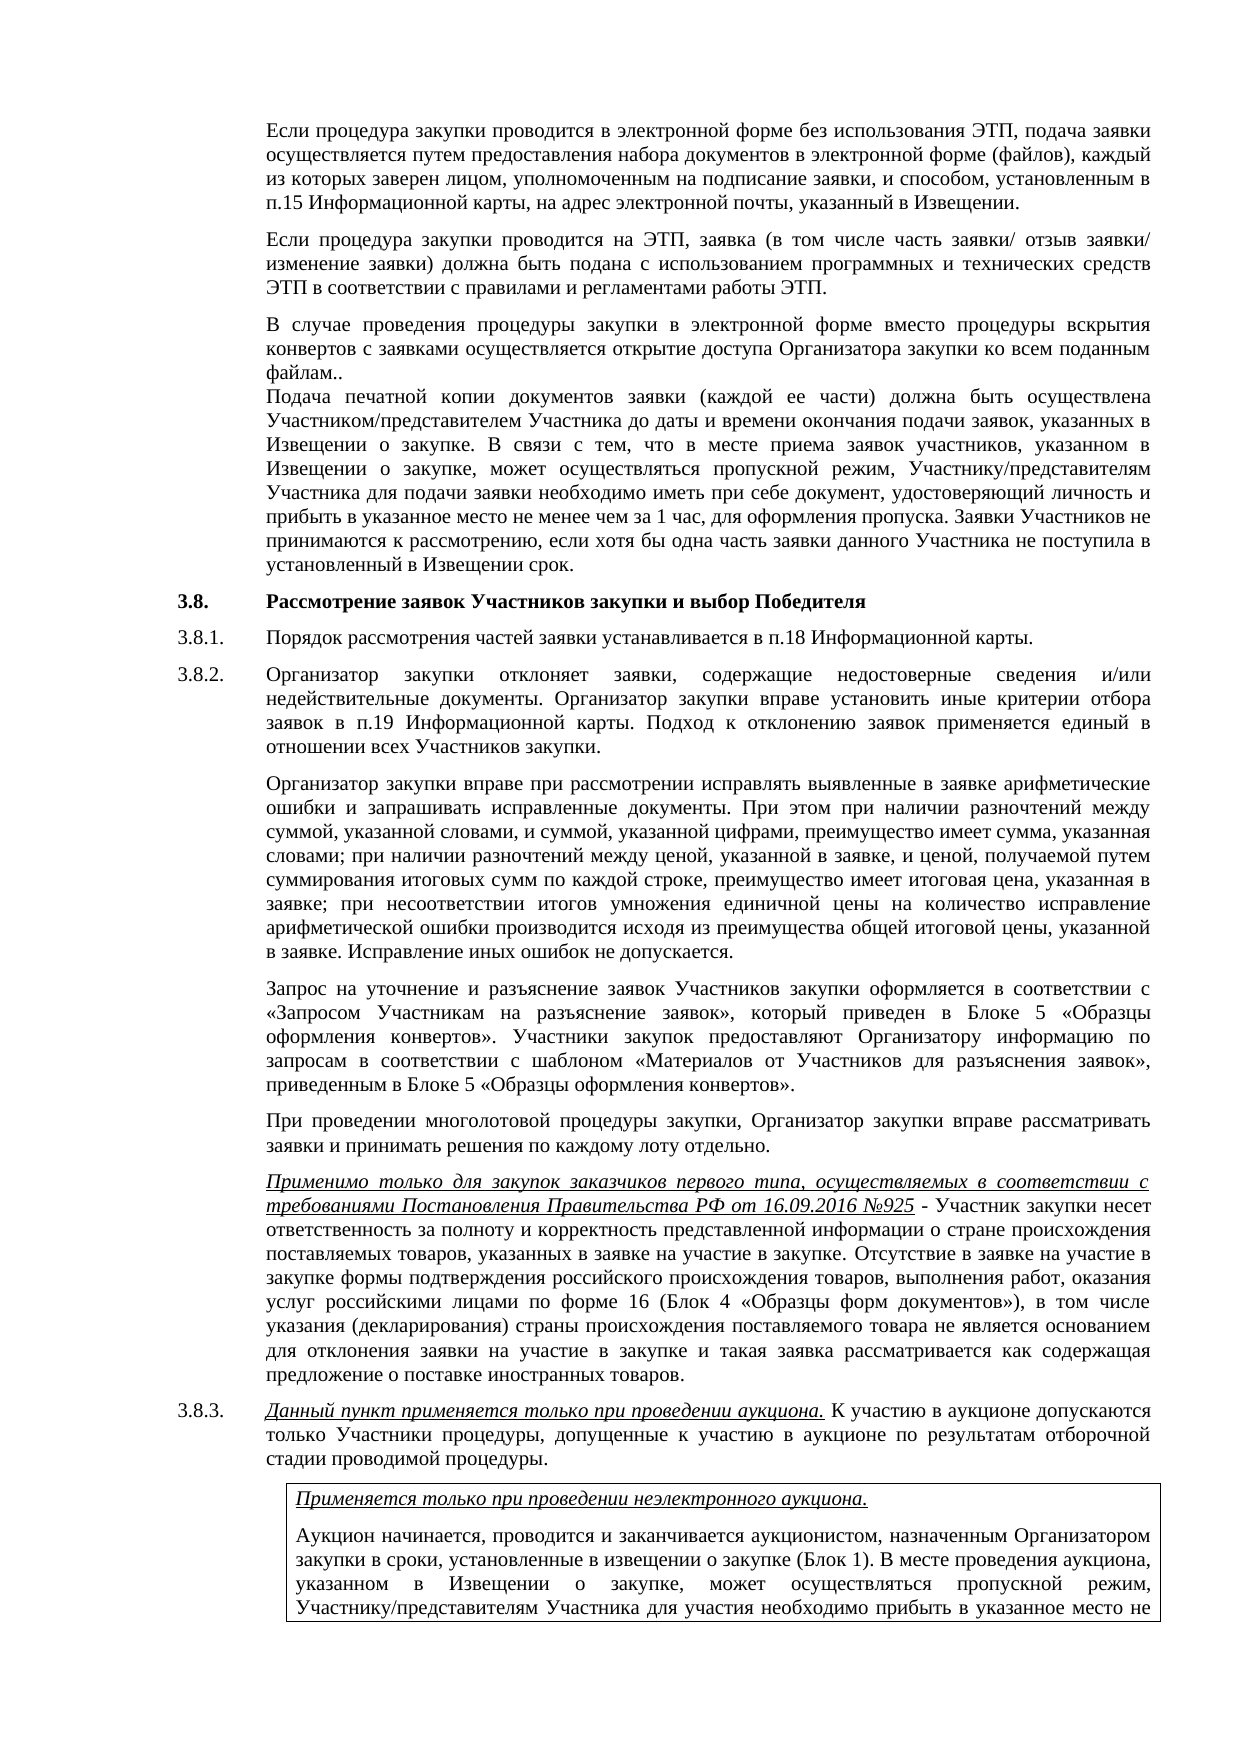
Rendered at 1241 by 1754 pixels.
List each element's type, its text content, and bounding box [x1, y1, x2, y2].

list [287, 1519, 1160, 1621]
list Применимо только для закупок заказчиков первого типа, осуществляемых в соответствии с требованиями Постановления Правительства РФ от 16.09.2016 №925 - Участник закупки несет ответственность за полноту и корректность представленной информации о стране происхождения поставляемых товаров, указанных в заявке на участие в закупке. Отсутствие в заявке на участие в закупке формы подтверждения российского происхождения товаров, выполнения работ, оказания услуг российскими лицами по форме 16 (Блок 4 «Образцы форм документов»), в том числе указания (декларирования) страны происхождения поставляемого товара не является основанием для отклонения заявки на участие в закупке и такая заявка рассматривается как содержащая предложение о поставке иностранных товаров. [266, 1169, 1152, 1386]
text Подача печатной копии документов заявки (каждой ее части) должна быть осуществлена Участником/представителем Участника до даты и времени окончания подачи заявок, указанных в Извещении о закупке. В связи с тем, что в месте приема заявок участников, указанном в Извещении о закупке, может осуществляться пропускной режим, Участнику/представителям Участника для подачи заявки необходимо иметь при себе документ, удостоверяющий личность и прибыть в указанное место не менее чем за 1 час, для оформления пропуска. Заявки Участников не принимаются к рассмотрению, если хотя бы одна часть заявки данного Участника не поступила в установленный в Извещении срок. [266, 384, 1152, 576]
text Если процедура закупки проводится на ЭТП, заявка (в том числе часть заявки/ отзыв заявки/ изменение заявки) должна быть подана с использованием программных и технических средств ЭТП в соответствии с правилами и регламентами работы ЭТП. [266, 227, 1152, 299]
text Организатор закупки отклоняет заявки, содержащие недостоверные сведения и/или недействительные документы. Организатор закупки вправе установить иные критерии отбора заявок в п.19 Информационной карты. Подход к отклонению заявок применяется единый в отношении всех Участников закупки. [177, 662, 1152, 758]
text Если процедура закупки проводится в электронной форме без использования ЭТП, подача заявки осуществляется путем предоставления набора документов в электронной форме (файлов), каждый из которых заверен лицом, уполномоченным на подписание заявки, и способом, установленным в п.15 Информационной карты, на адрес электронной почты, указанный в Извещении. [266, 118, 1152, 214]
text Данный пункт применяется только при проведении аукциона. К участию в аукционе допускаются только Участники процедуры, допущенные к участию в аукционе по результатам отборочной стадии проводимой процедуры. [177, 1398, 1152, 1470]
text Запрос на уточнение и разъяснение заявок Участников закупки оформляется в соответствии с «Запросом Участникам на разъяснение заявок», который приведен в Блоке 5 «Образцы оформления конвертов». Участники закупок предоставляют Организатору информацию по запросам в соответствии с шаблоном «Материалов от Участников для разъяснения заявок», приведенным в Блоке 5 «Образцы оформления конвертов». [266, 976, 1152, 1096]
text Организатор закупки вправе при рассмотрении исправлять выявленные в заявке арифметические ошибки и запрашивать исправленные документы. При этом при наличии разночтений между суммой, указанной словами, и суммой, указанной цифрами, преимущество имеет сумма, указанная словами; при наличии разночтений между ценой, указанной в заявке, и ценой, получаемой путем суммирования итоговых сумм по каждой строке, преимущество имеет итоговая цена, указанная в заявке; при несоответствии итогов умножения единичной цены на количество исправление арифметической ошибки производится исходя из преимущества общей итоговой цены, указанной в заявке. Исправление иных ошибок не допускается. [266, 771, 1152, 963]
text Порядок рассмотрения частей заявки устанавливается в п.18 Информационной карты. [177, 625, 1152, 649]
text При проведении многолотовой процедуры закупки, Организатор закупки вправе рассматривать заявки и принимать решения по каждому лоту отдельно. [266, 1108, 1152, 1157]
list Применяется только при проведении неэлектронного аукциона. [287, 1484, 1160, 1510]
text В случае проведения процедуры закупки в электронной форме вместо процедуры вскрытия конвертов с заявками осуществляется открытие доступа Организатора закупки ко всем поданным файлам.. [266, 312, 1152, 384]
text Рассмотрение заявок Участников закупки и выбор Победителя [177, 589, 1152, 613]
